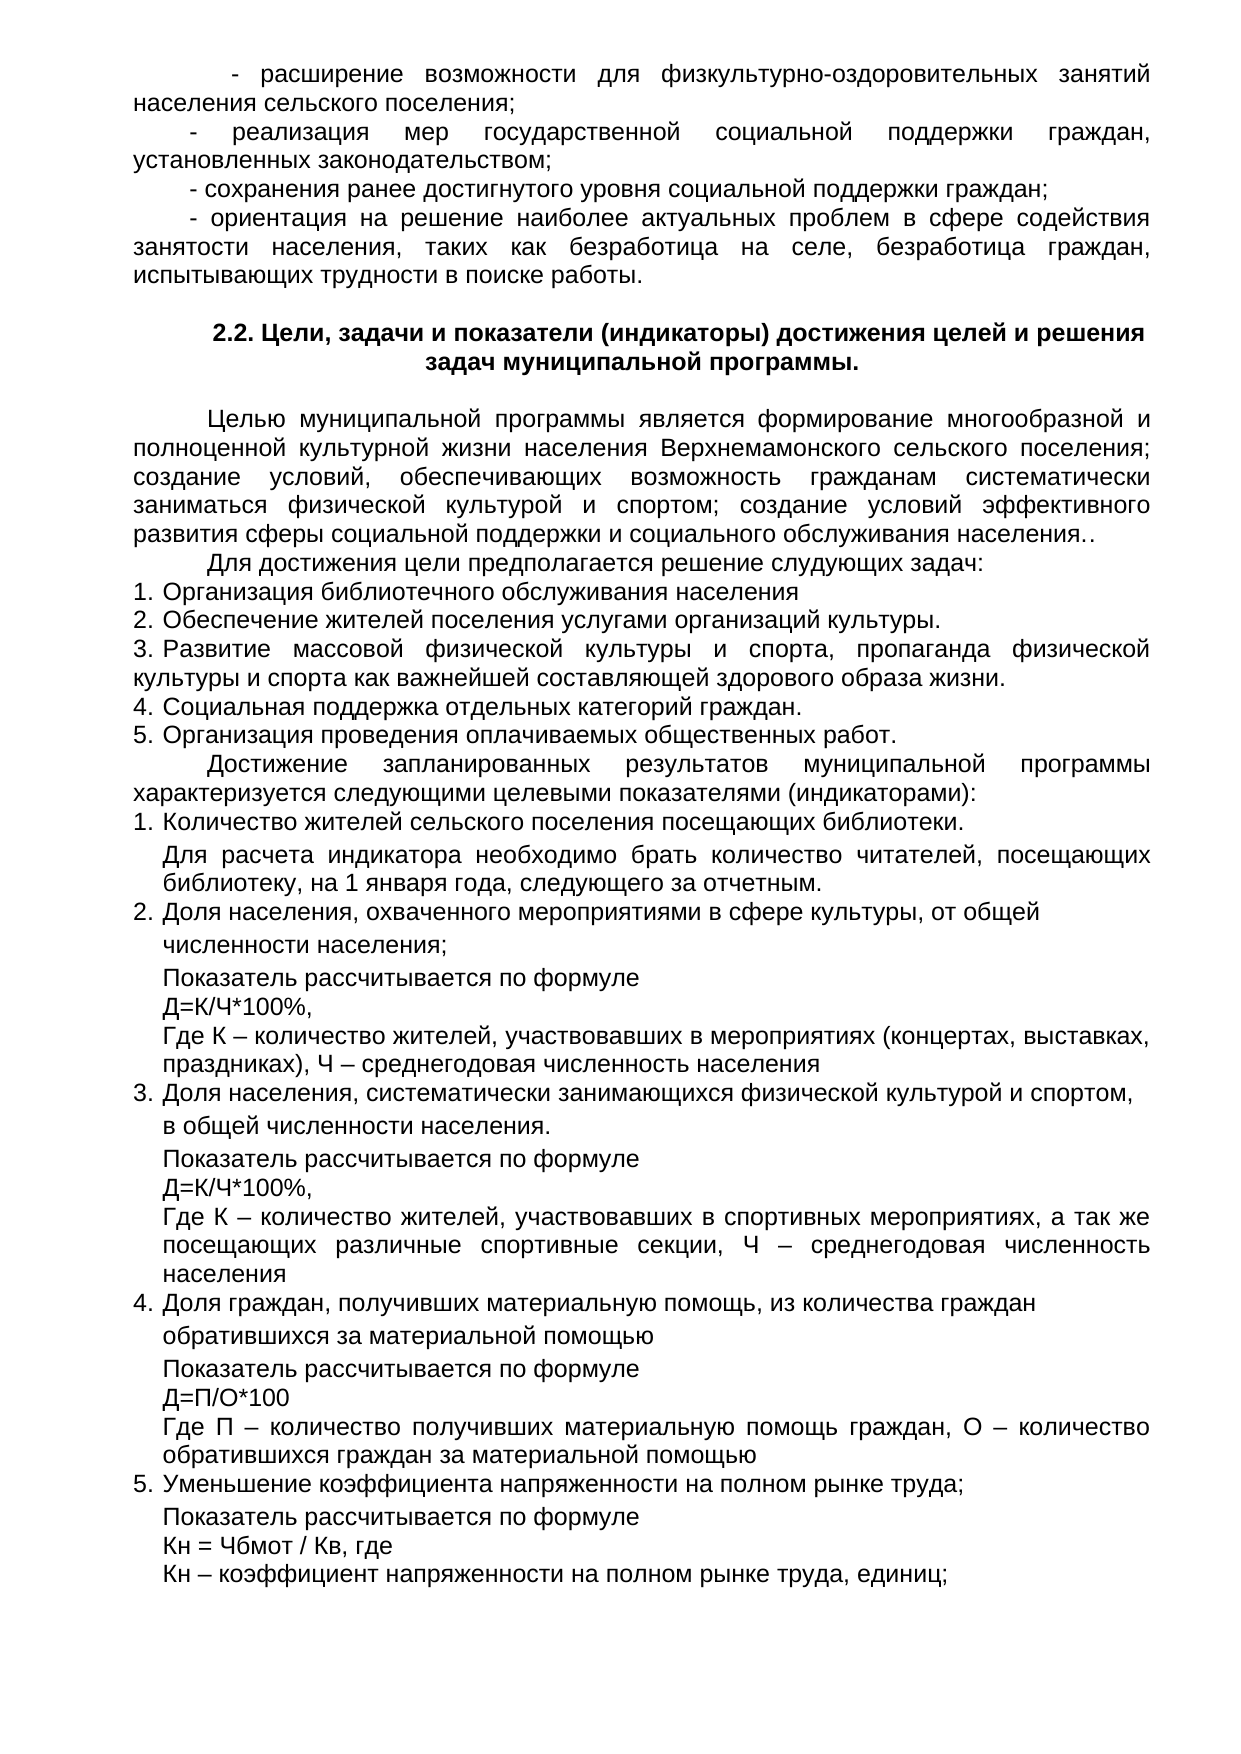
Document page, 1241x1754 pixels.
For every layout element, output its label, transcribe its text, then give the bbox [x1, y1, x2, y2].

text Целью муниципальной программы является формирование многообразной и полноценной культурной жизни населения Верхнемамонского сельского поселения; создание условий, обеспечивающих возможность гражданам систематически заниматься физической культурой и спортом; создание условий эффективного развития сферы социальной поддержки и социального обслуживания населения.. [133, 404, 1152, 548]
text - реализация мер государственной социальной поддержки граждан, установленных законодательством; [133, 117, 1152, 174]
text - расширение возможности для физкультурно-оздоровительных занятий населения сельского поселения; [133, 59, 1152, 117]
list Количество жителей сельского поселения посещающих библиотеки. [133, 807, 1152, 835]
text Для расчета индикатора необходимо брать количество читателей, посещающих библиотеку, на 1 января года, следующего за отчетным. [162, 839, 1152, 897]
text Для достижения цели предполагается решение слудующих задач: [133, 548, 1152, 577]
text 5. Организация проведения оплачиваемых общественных работ. [133, 720, 1152, 749]
text 1. Организация библиотечного обслуживания населения [133, 577, 1152, 605]
list Доля населения, охваченного мероприятиями в сфере культуры, от общей численности населения; [133, 897, 1152, 959]
text 2.2. Цели, задачи и показатели (индикаторы) достижения целей и решения задач муниципальной программы. [133, 318, 1152, 375]
text Показатель рассчитывается по формуле [133, 1144, 1152, 1173]
text Достижение запланированных результатов муниципальной программы характеризуется следующими целевыми показателями (индикаторами): [133, 749, 1152, 807]
list Доля населения, систематически занимающихся физической культурой и спортом, в общей численности населения. [133, 1078, 1152, 1140]
text Д=К/Ч*100%, [162, 1173, 1152, 1202]
list Уменьшение коэффициента напряженности на полном рынке труда; [133, 1469, 1152, 1498]
list Доля граждан, получивших материальную помощь, из количества граждан обратившихся за материальной помощью [133, 1288, 1152, 1350]
text Показатель рассчитывается по формуле [162, 1354, 1152, 1383]
text - сохранения ранее достигнутого уровня социальной поддержки граждан; [133, 174, 1152, 203]
text 2. Обеспечение жителей поселения услугами организаций культуры. [133, 605, 1152, 634]
text 3. Развитие массовой физической культуры и спорта, пропаганда физической культуры и спорта как важнейшей составляющей здорового образа жизни. [133, 634, 1152, 692]
text Где К – количество жителей, участвовавших в мероприятиях (концертах, выставках, праздниках), Ч – среднегодовая численность населения [162, 1021, 1152, 1078]
text Показатель рассчитывается по формуле [162, 963, 1152, 992]
text Показатель рассчитывается по формуле [162, 1502, 1152, 1531]
text Где П – количество получивших материальную помощь граждан, О – количество обратившихся граждан за материальной помощью [162, 1411, 1152, 1469]
text Кн = Чбмот / Кв, где [162, 1531, 1152, 1559]
text Кн – коэффициент напряженности на полном рынке труда, единиц; [162, 1559, 1152, 1588]
text 4. Социальная поддержка отдельных категорий граждан. [133, 692, 1152, 720]
text Д=П/О*100 [162, 1383, 1152, 1411]
text Где К – количество жителей, участвовавших в спортивных мероприятиях, а так же посещающих различные спортивные секции, Ч – среднегодовая численность населения [162, 1202, 1152, 1288]
text - ориентация на решение наиболее актуальных проблем в сфере содействия занятости населения, таких как безработица на селе, безработица граждан, испытывающих трудности в поиске работы. [133, 203, 1152, 289]
text Д=К/Ч*100%, [162, 992, 1152, 1021]
